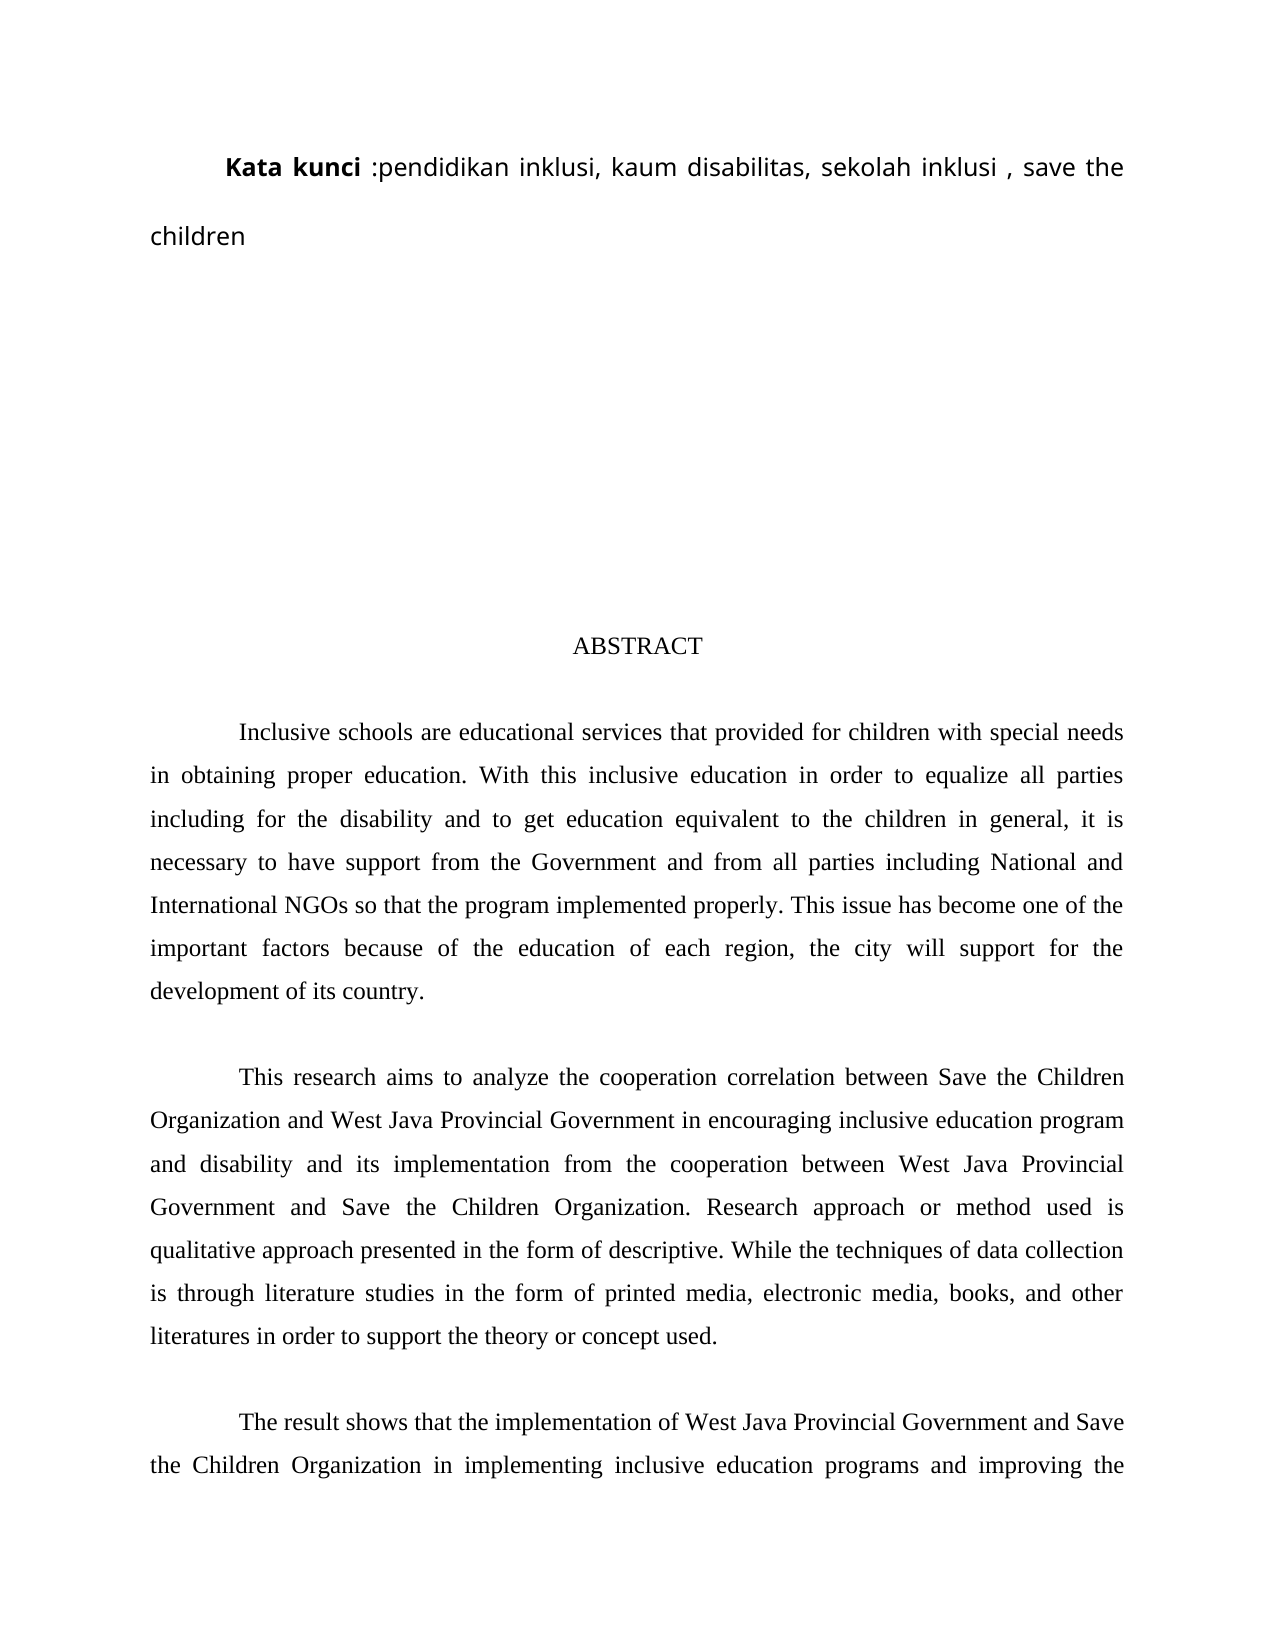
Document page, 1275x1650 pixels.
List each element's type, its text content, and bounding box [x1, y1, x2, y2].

text Inclusive schools are educational services that provided for children with special needs in obtaining proper education. With this inclusive education in order to equalize all parties including for the disability and to get education equivalent to the children in general, it is necessary to have support from the Government and from all parties including National and International NGOs so that the program implemented properly. This issue has become one of the important factors because of the education of each region, the city will support for the development of its country. [150, 717, 1125, 1005]
text This research aims to analyze the cooperation correlation between Save the Children Organization and West Java Provincial Government in encouraging inclusive education program and disability and its implementation from the cooperation between West Java Provincial Government and Save the Children Organization. Research approach or method used is qualitative approach presented in the form of descriptive. While the techniques of data collection is through literature studies in the form of printed media, electronic media, books, and other literatures in order to support the theory or concept used. [150, 1062, 1125, 1350]
text Kata kunci :pendidikan inklusi, kaum disabilitas, sekolah inklusi , save the children [150, 150, 1125, 252]
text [150, 1407, 1125, 1479]
text ABSTRACT [150, 631, 1125, 660]
